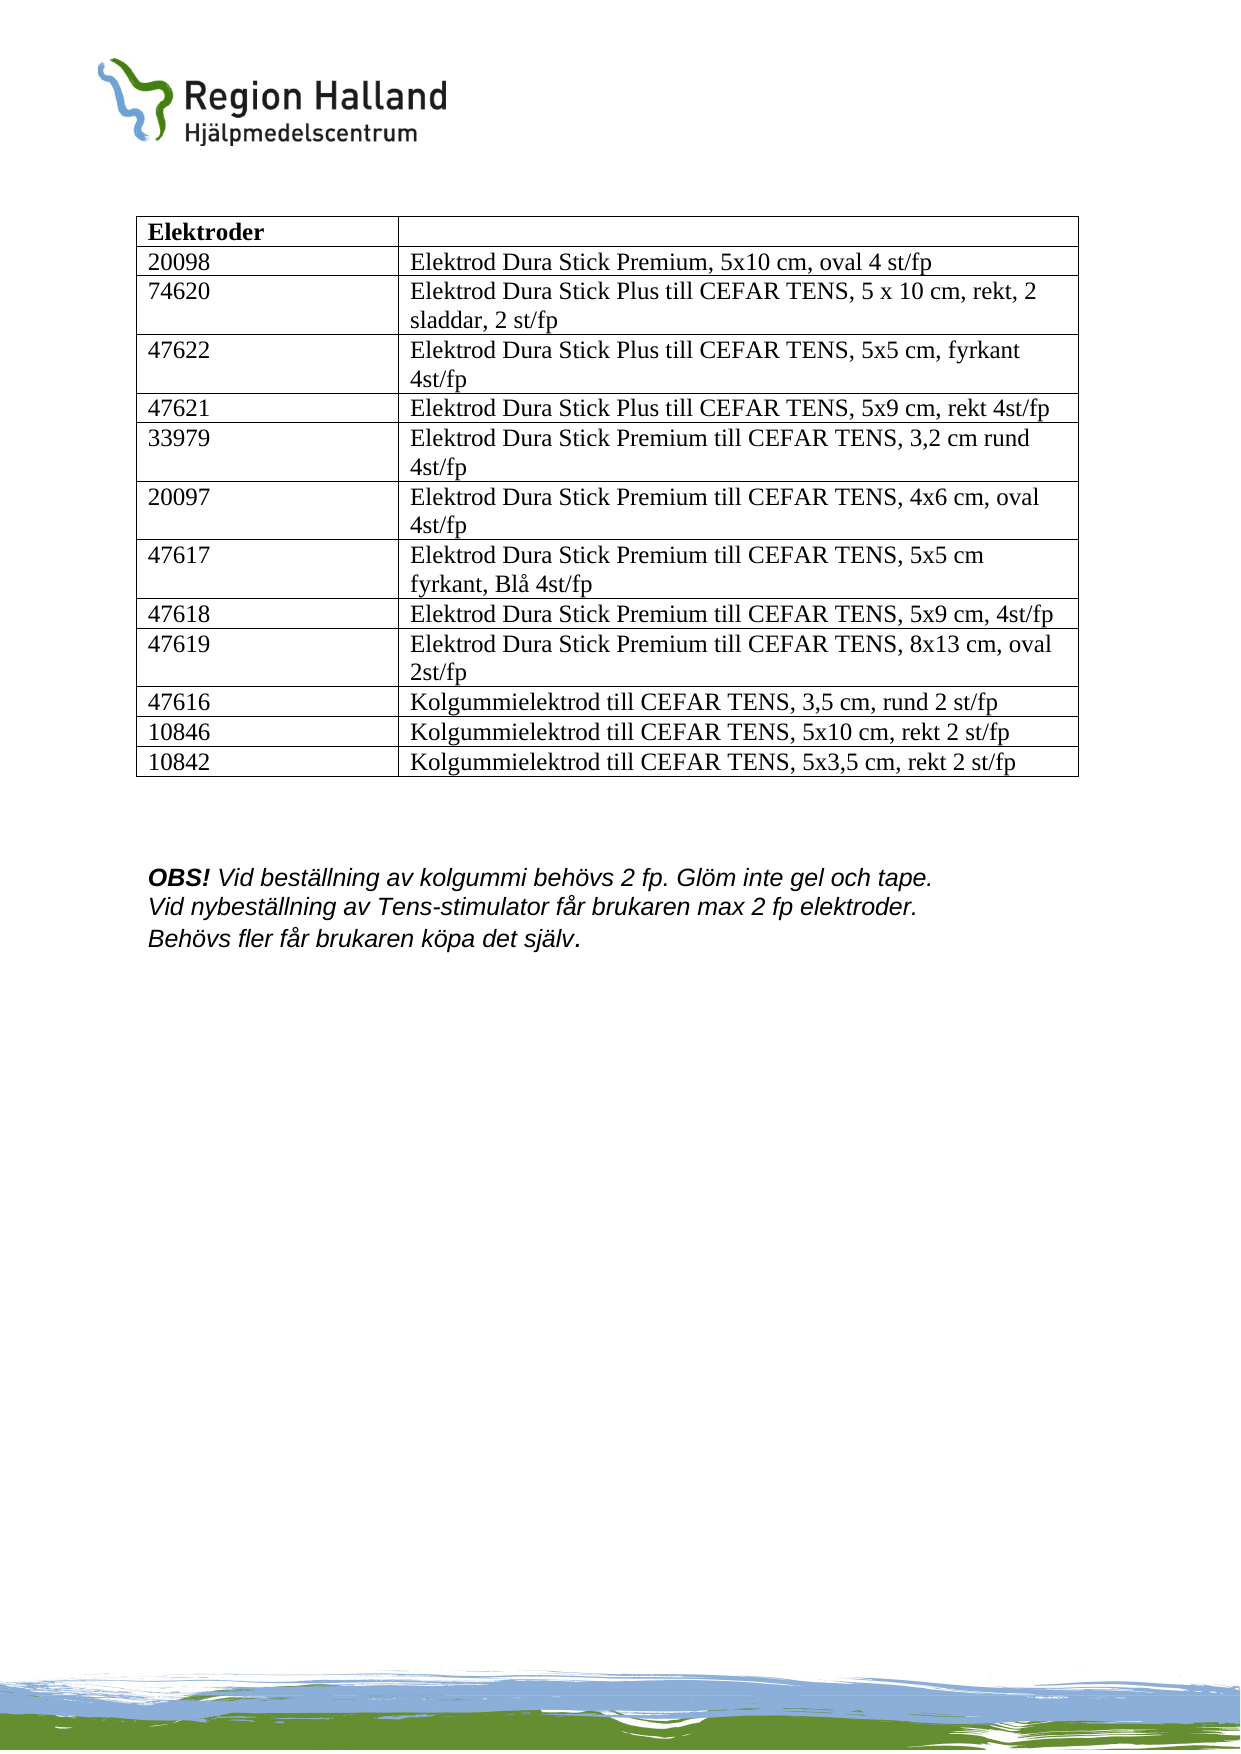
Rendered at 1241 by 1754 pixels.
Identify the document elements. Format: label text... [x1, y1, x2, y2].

table_cell 20097 [137, 482, 398, 539]
table_cell Kolgummielektrod till CEFAR TENS, 3,5 cm, rund 2 st/fp [399, 687, 1078, 716]
table_cell 47616 [137, 687, 398, 716]
table_cell 10842 [137, 747, 398, 776]
text Vid nybeställning av Tens-stimulator får brukaren max 2 fp elektroder. [148, 892, 1092, 920]
table_cell Elektrod Dura Stick Premium till CEFAR TENS, 3,2 cm rund 4st/fp [399, 423, 1078, 481]
table_cell Elektrod Dura Stick Premium till CEFAR TENS, 5x9 cm, 4st/fp [399, 599, 1078, 628]
table_header [399, 217, 1078, 246]
table_cell Elektrod Dura Stick Plus till CEFAR TENS, 5x9 cm, rekt 4st/fp [399, 394, 1078, 422]
table_cell 47618 [137, 599, 398, 628]
table_cell 33979 [137, 423, 398, 481]
table_cell 74620 [137, 276, 398, 334]
table_cell 47622 [137, 335, 398, 392]
table_cell Elektrod Dura Stick Premium, 5x10 cm, oval 4 st/fp [399, 247, 1078, 275]
table_cell Elektrod Dura Stick Plus till CEFAR TENS, 5x5 cm, fyrkant 4st/fp [399, 335, 1078, 392]
table_cell Kolgummielektrod till CEFAR TENS, 5x10 cm, rekt 2 st/fp [399, 717, 1078, 746]
picture [0, 1656, 1241, 1750]
table_cell 47617 [137, 540, 398, 598]
table_cell 20098 [137, 247, 398, 275]
table_cell Elektrod Dura Stick Plus till CEFAR TENS, 5 x 10 cm, rekt, 2 sladdar, 2 st/fp [399, 276, 1078, 334]
table_header Elektroder [137, 217, 398, 246]
table_cell 47619 [137, 629, 398, 686]
table_cell Kolgummielektrod till CEFAR TENS, 5x3,5 cm, rekt 2 st/fp [399, 747, 1078, 776]
table_cell Elektrod Dura Stick Premium till CEFAR TENS, 8x13 cm, oval 2st/fp [399, 629, 1078, 686]
table_cell 47621 [137, 394, 398, 422]
table_cell 10846 [137, 717, 398, 746]
picture [97, 58, 446, 146]
table_cell Elektrod Dura Stick Premium till CEFAR TENS, 5x5 cm fyrkant, Blå 4st/fp [399, 540, 1078, 598]
table_cell Elektrod Dura Stick Premium till CEFAR TENS, 4x6 cm, oval 4st/fp [399, 482, 1078, 539]
text Behövs fler får brukaren köpa det själv. [148, 920, 1092, 954]
text OBS! Vid beställning av kolgummi behövs 2 fp. Glöm inte gel och tape. [148, 863, 1092, 892]
